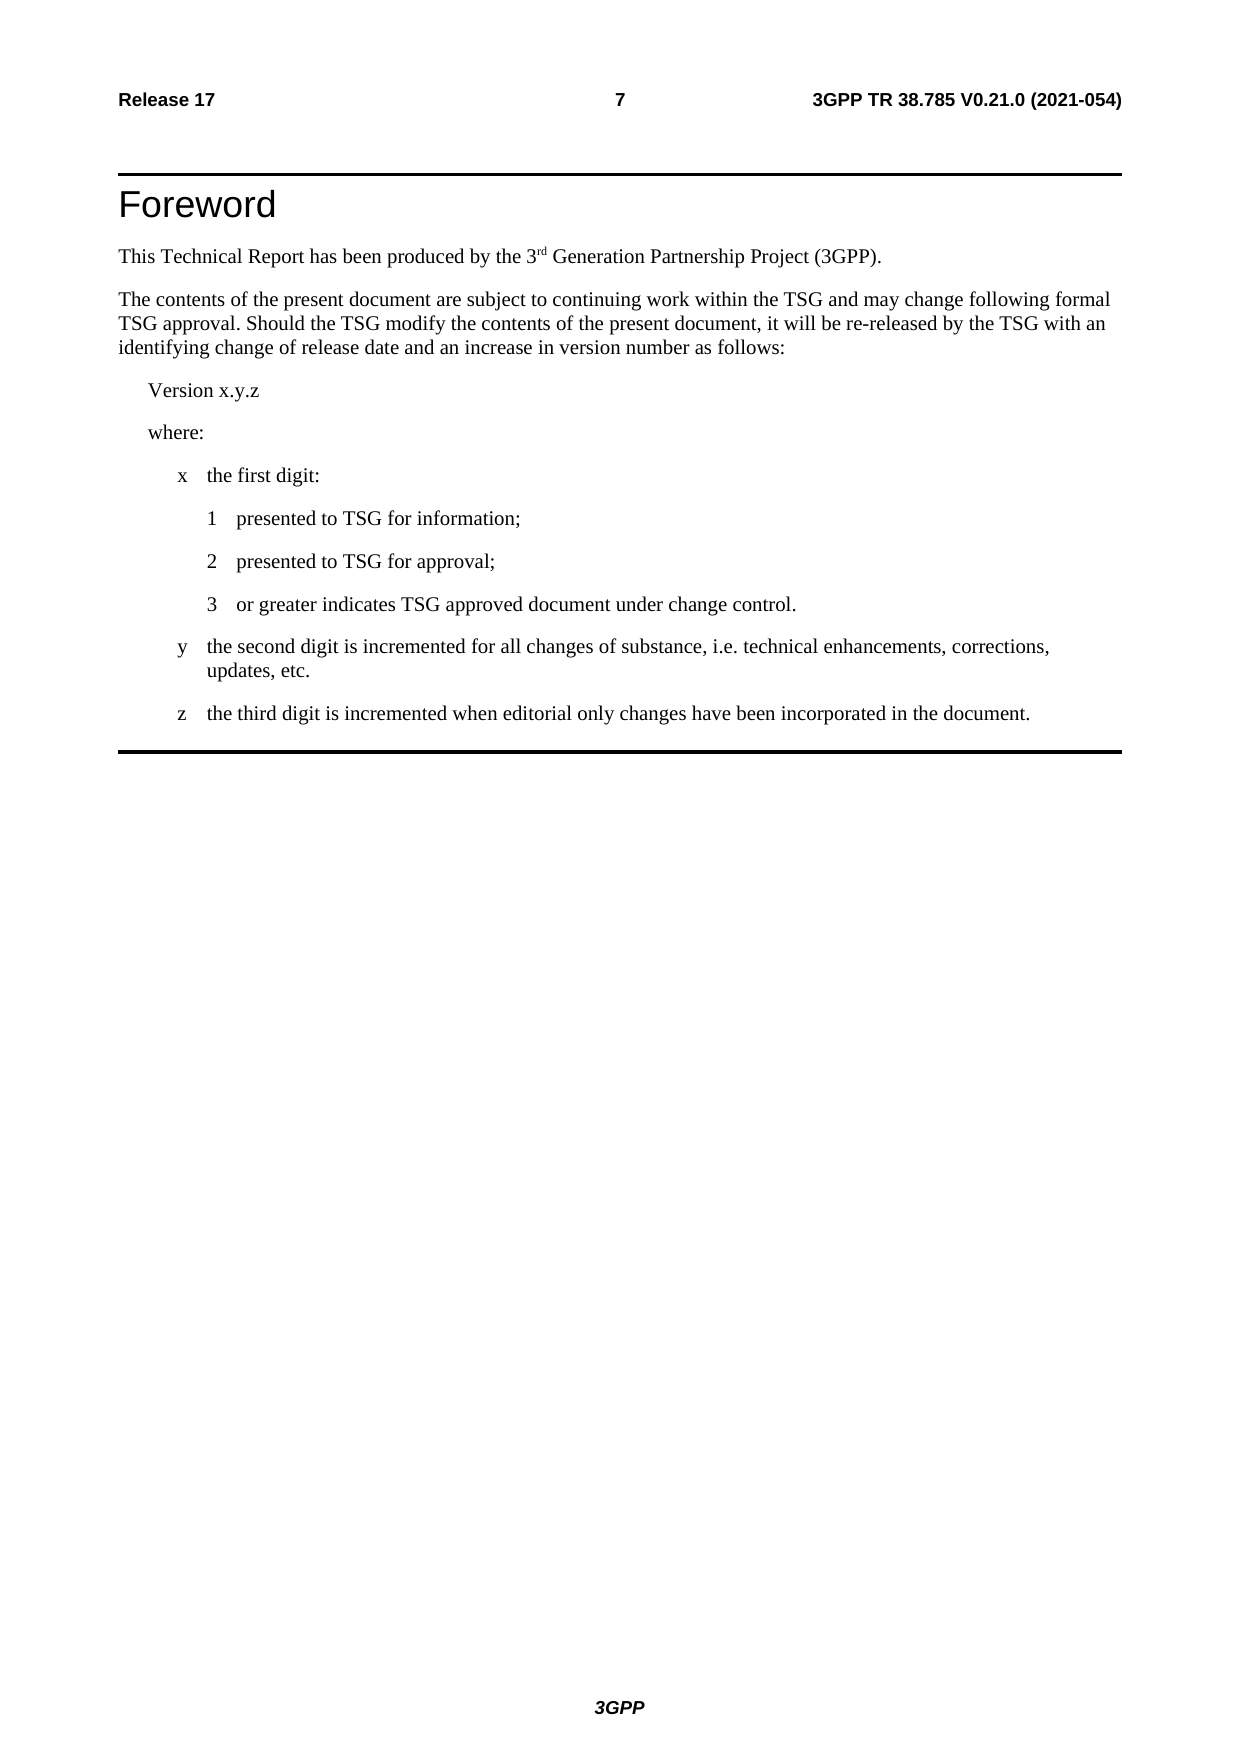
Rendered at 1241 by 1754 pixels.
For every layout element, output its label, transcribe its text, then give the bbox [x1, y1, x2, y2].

text The contents of the present document are subject to continuing work within the TSG and may change following formal TSG approval. Should the TSG modify the contents of the present document, it will be re-released by the TSG with an identifying change of release date and an increase in version number as follows: [118, 287, 1122, 359]
text y the second digit is incremented for all changes of substance, i.e. technical enhancements, corrections, updates, etc. [177, 634, 1122, 682]
text Version x.y.z [148, 377, 1122, 402]
text x the first digit: [177, 463, 1122, 487]
text z the third digit is incremented when editorial only changes have been incorporated in the document. [177, 701, 1122, 725]
text 3 or greater indicates TSG approved document under change control. [207, 592, 1122, 616]
subtitle Foreword [118, 176, 1122, 225]
text 2 presented to TSG for approval; [207, 549, 1122, 573]
text 1 presented to TSG for information; [207, 506, 1122, 530]
text This Technical Report has been produced by the 3rd Generation Partnership Project (3GPP). [118, 244, 1122, 268]
text where: [148, 420, 1122, 444]
